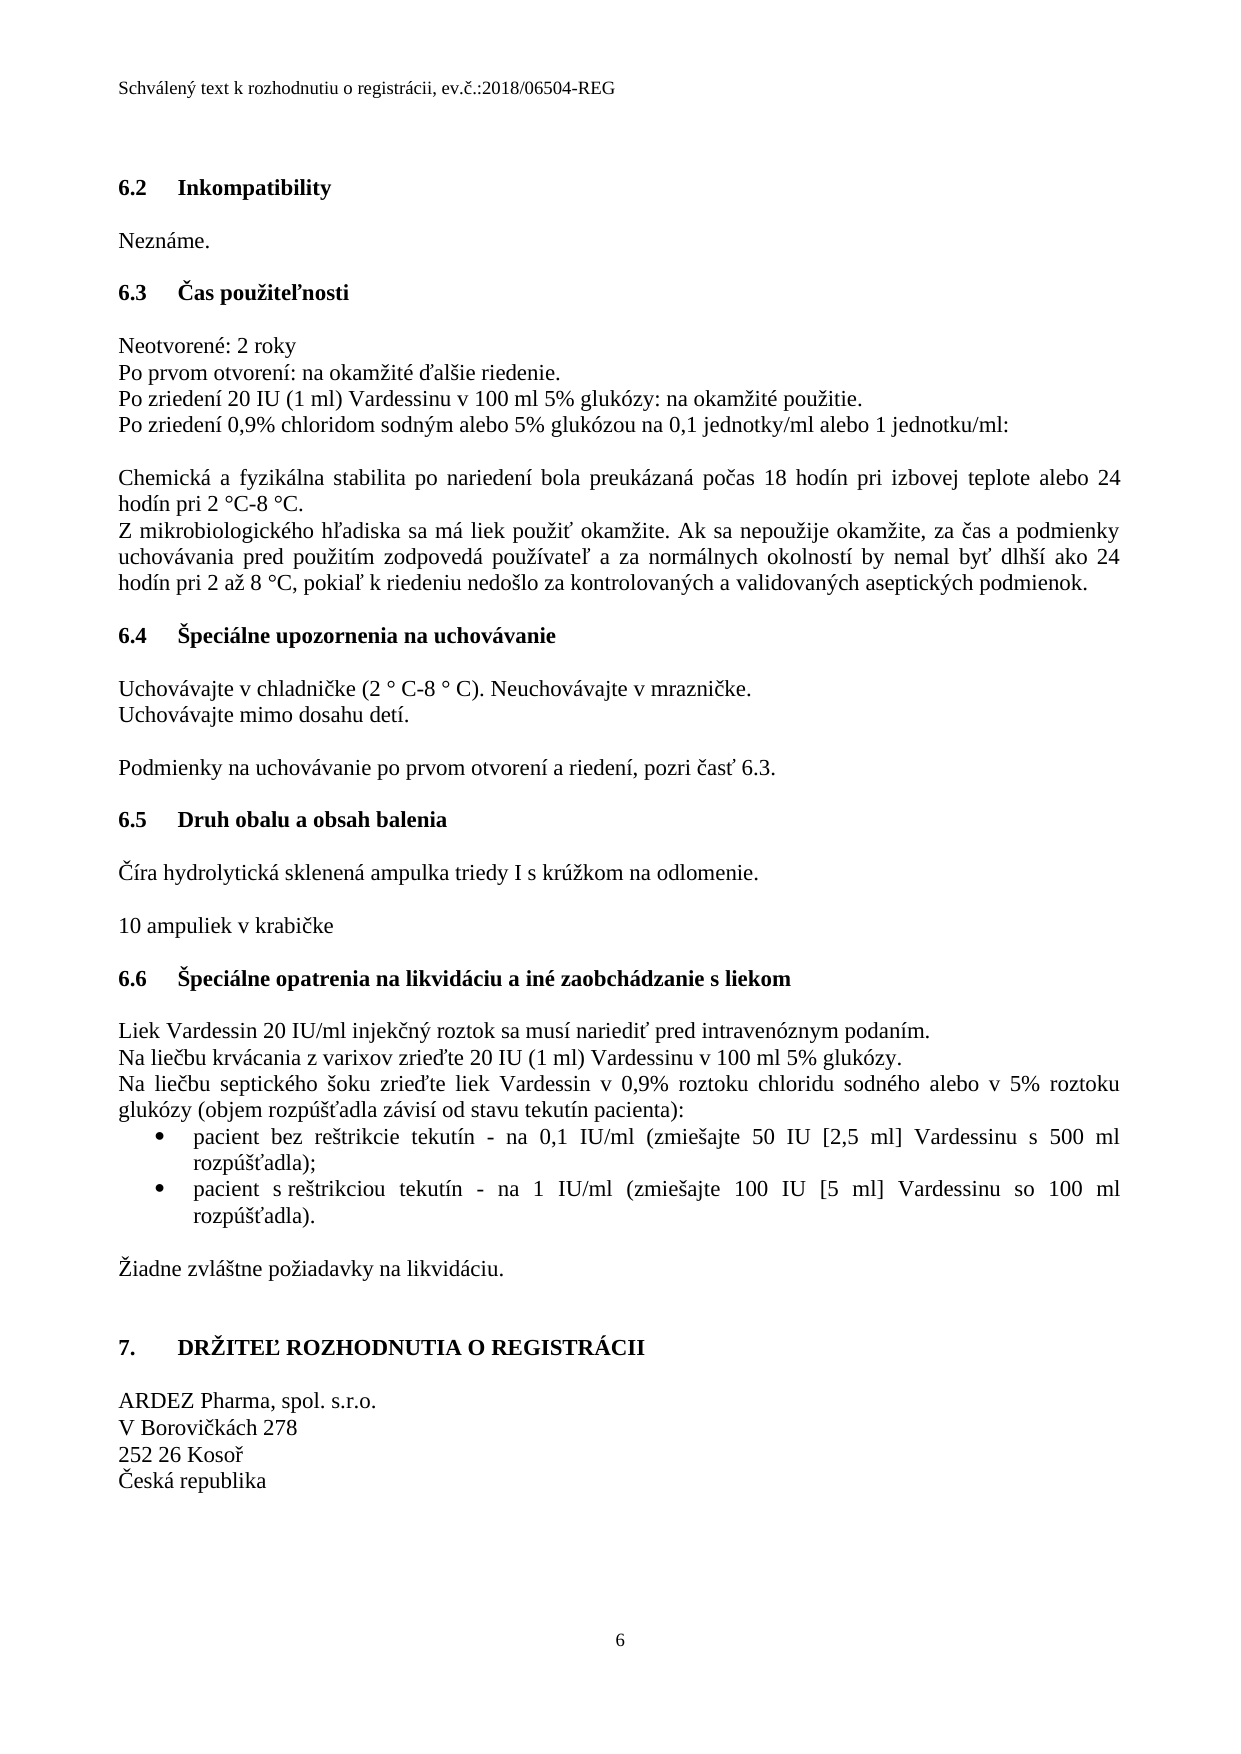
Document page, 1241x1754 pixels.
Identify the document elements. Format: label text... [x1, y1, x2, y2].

text Uchovávajte v chladničke (2 ° C-8 ° C). Neuchovávajte v mrazničke. [118, 675, 1122, 701]
text V Borovičkách 278 [118, 1413, 1122, 1441]
list pacient bez reštrikcie tekutín - na 0,1 IU/ml (zmiešajte 50 IU [2,5 ml] Vardessinu s 500 ml rozpúšťadla); [156, 1123, 1122, 1176]
list Špeciálne upozornenia na uchovávanie [118, 622, 1122, 648]
text Uchovávajte mimo dosahu detí. [118, 701, 1122, 727]
text Na liečbu krvácania z varixov zrieďte 20 IU (1 ml) Vardessinu v 100 ml 5% glukózy. [118, 1044, 1122, 1070]
text Chemická a fyzikálna stabilita po nariedení bola preukázaná počas 18 hodín pri izbovej teplote alebo 24 hodín pri 2 °C-8 °C. [118, 464, 1122, 517]
text Česká republika [118, 1468, 1122, 1494]
list Čas použiteľnosti [118, 279, 1122, 306]
text ARDEZ Pharma, spol. s.r.o. [118, 1386, 1122, 1413]
text Z mikrobiologického hľadiska sa má liek použiť okamžite. Ak sa nepoužije okamžite, za čas a podmienky uchovávania pred použitím zodpovedá používateľ a za normálnych okolností by nemal byť dlhší ako 24 hodín pri 2 až 8 °C, pokiaľ k riedeniu nedošlo za kontrolovaných a validovaných aseptických podmienok. [118, 517, 1122, 596]
text Liek Vardessin 20 IU/ml injekčný roztok sa musí nariediť pred intravenóznym podaním. [118, 1017, 1122, 1044]
text Po zriedení 0,9% chloridom sodným alebo 5% glukózou na 0,1 jednotky/ml alebo 1 jednotku/ml: [118, 411, 1122, 438]
text Po prvom otvorení: na okamžité ďalšie riedenie. [118, 358, 1122, 385]
text 10 ampuliek v krabičke [118, 912, 1122, 938]
list DRŽITEĽ ROZHODNUTIA O REGISTRÁCII [118, 1334, 1122, 1360]
text Neotvorené: 2 roky [118, 332, 1122, 358]
text Žiadne zvláštne požiadavky na likvidáciu. [118, 1254, 1122, 1281]
list pacient s reštrikciou tekutín - na 1 IU/ml (zmiešajte 100 IU [5 ml] Vardessinu so 100 ml rozpúšťadla). [156, 1176, 1122, 1228]
text Číra hydrolytická sklenená ampulka triedy I s krúžkom na odlomenie. [118, 859, 1122, 886]
text 252 26 Kosoř [118, 1441, 1122, 1468]
list Druh obalu a obsah balenia [118, 807, 1122, 833]
text Na liečbu septického šoku zrieďte liek Vardessin v 0,9% roztoku chloridu sodného alebo v 5% roztoku glukózy (objem rozpúšťadla závisí od stavu tekutín pacienta): [118, 1070, 1122, 1123]
list Inkompatibility [118, 174, 1122, 200]
text Podmienky na uchovávanie po prvom otvorení a riedení, pozri časť 6.3. [118, 754, 1122, 780]
list Špeciálne opatrenia na likvidáciu a iné zaobchádzanie s liekom [118, 965, 1122, 991]
text Neznáme. [118, 227, 1122, 253]
text Po zriedení 20 IU (1 ml) Vardessinu v 100 ml 5% glukózy: na okamžité použitie. [118, 385, 1122, 411]
